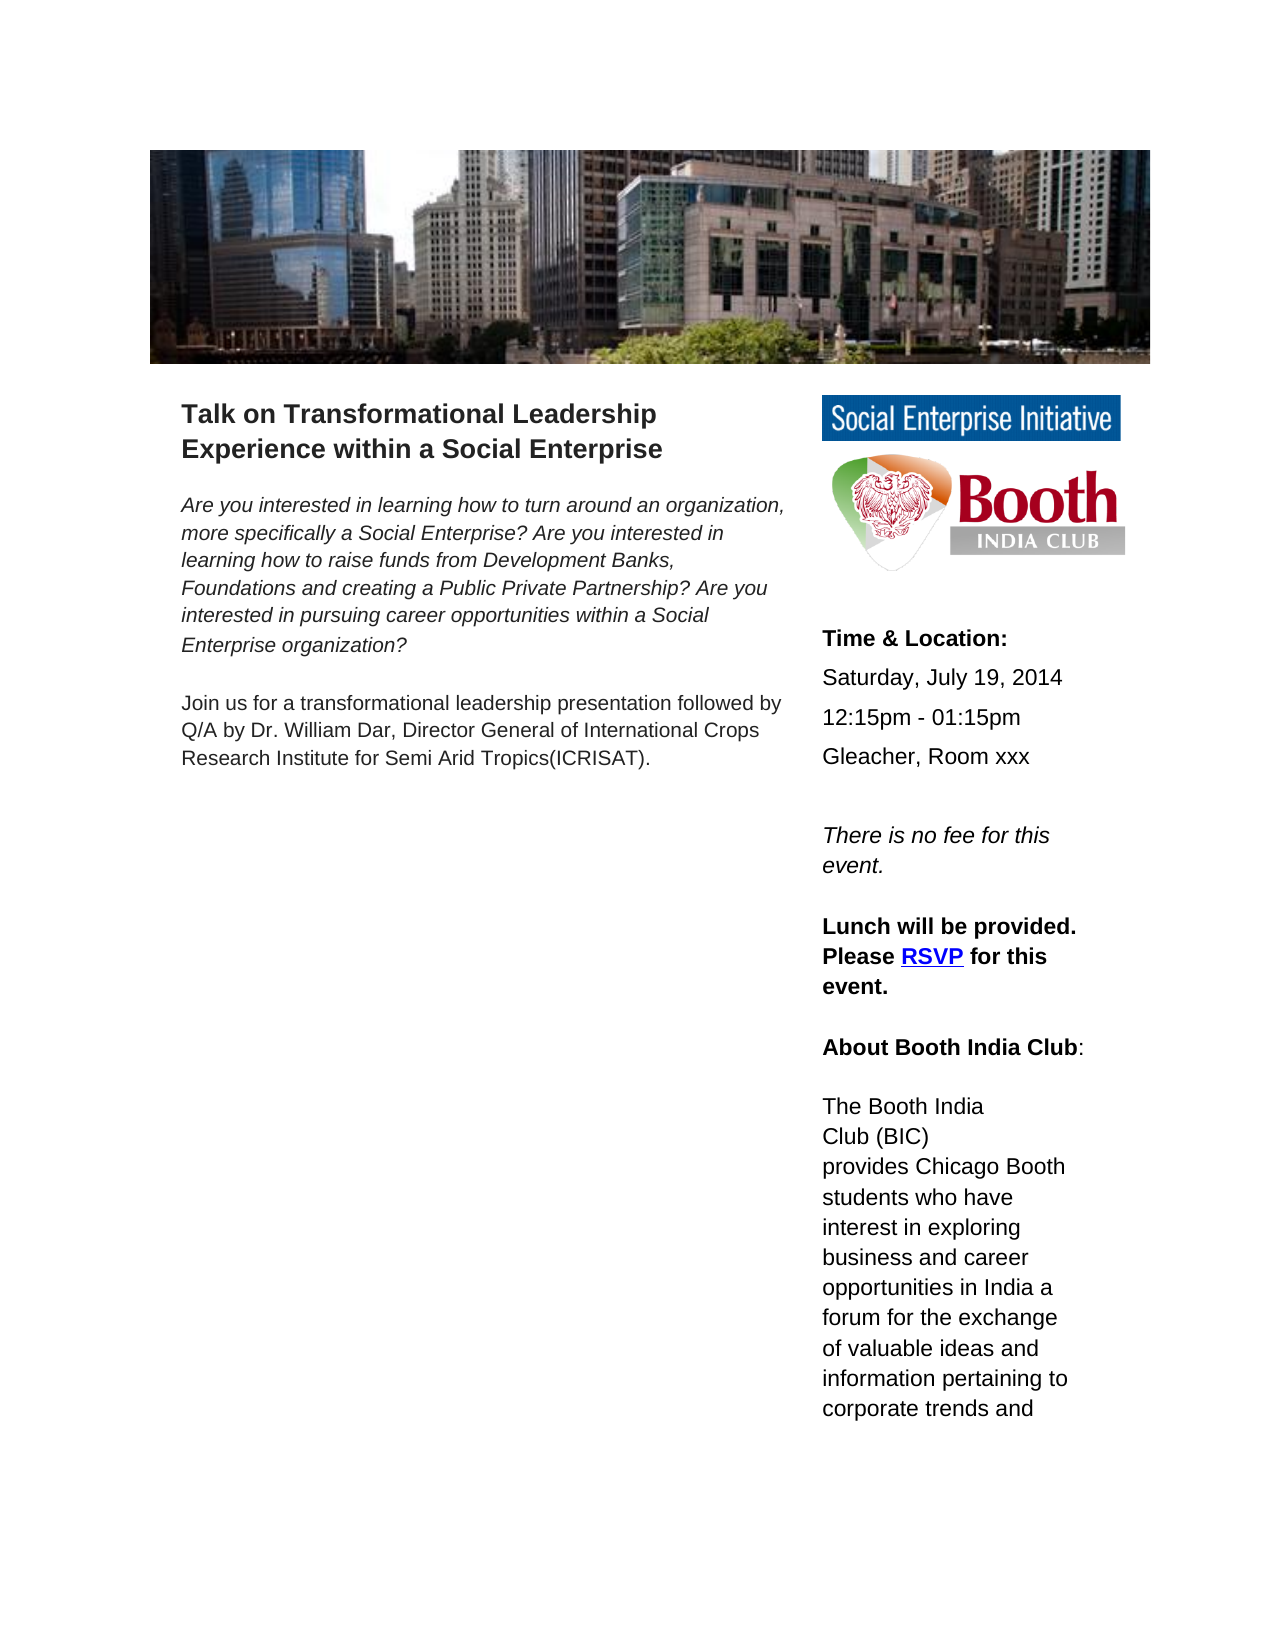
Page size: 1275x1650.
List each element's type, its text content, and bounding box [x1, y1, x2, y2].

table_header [150, 364, 822, 1468]
picture [150, 150, 1150, 364]
picture [822, 444, 1125, 581]
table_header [822, 581, 1125, 1468]
picture [822, 395, 1121, 441]
